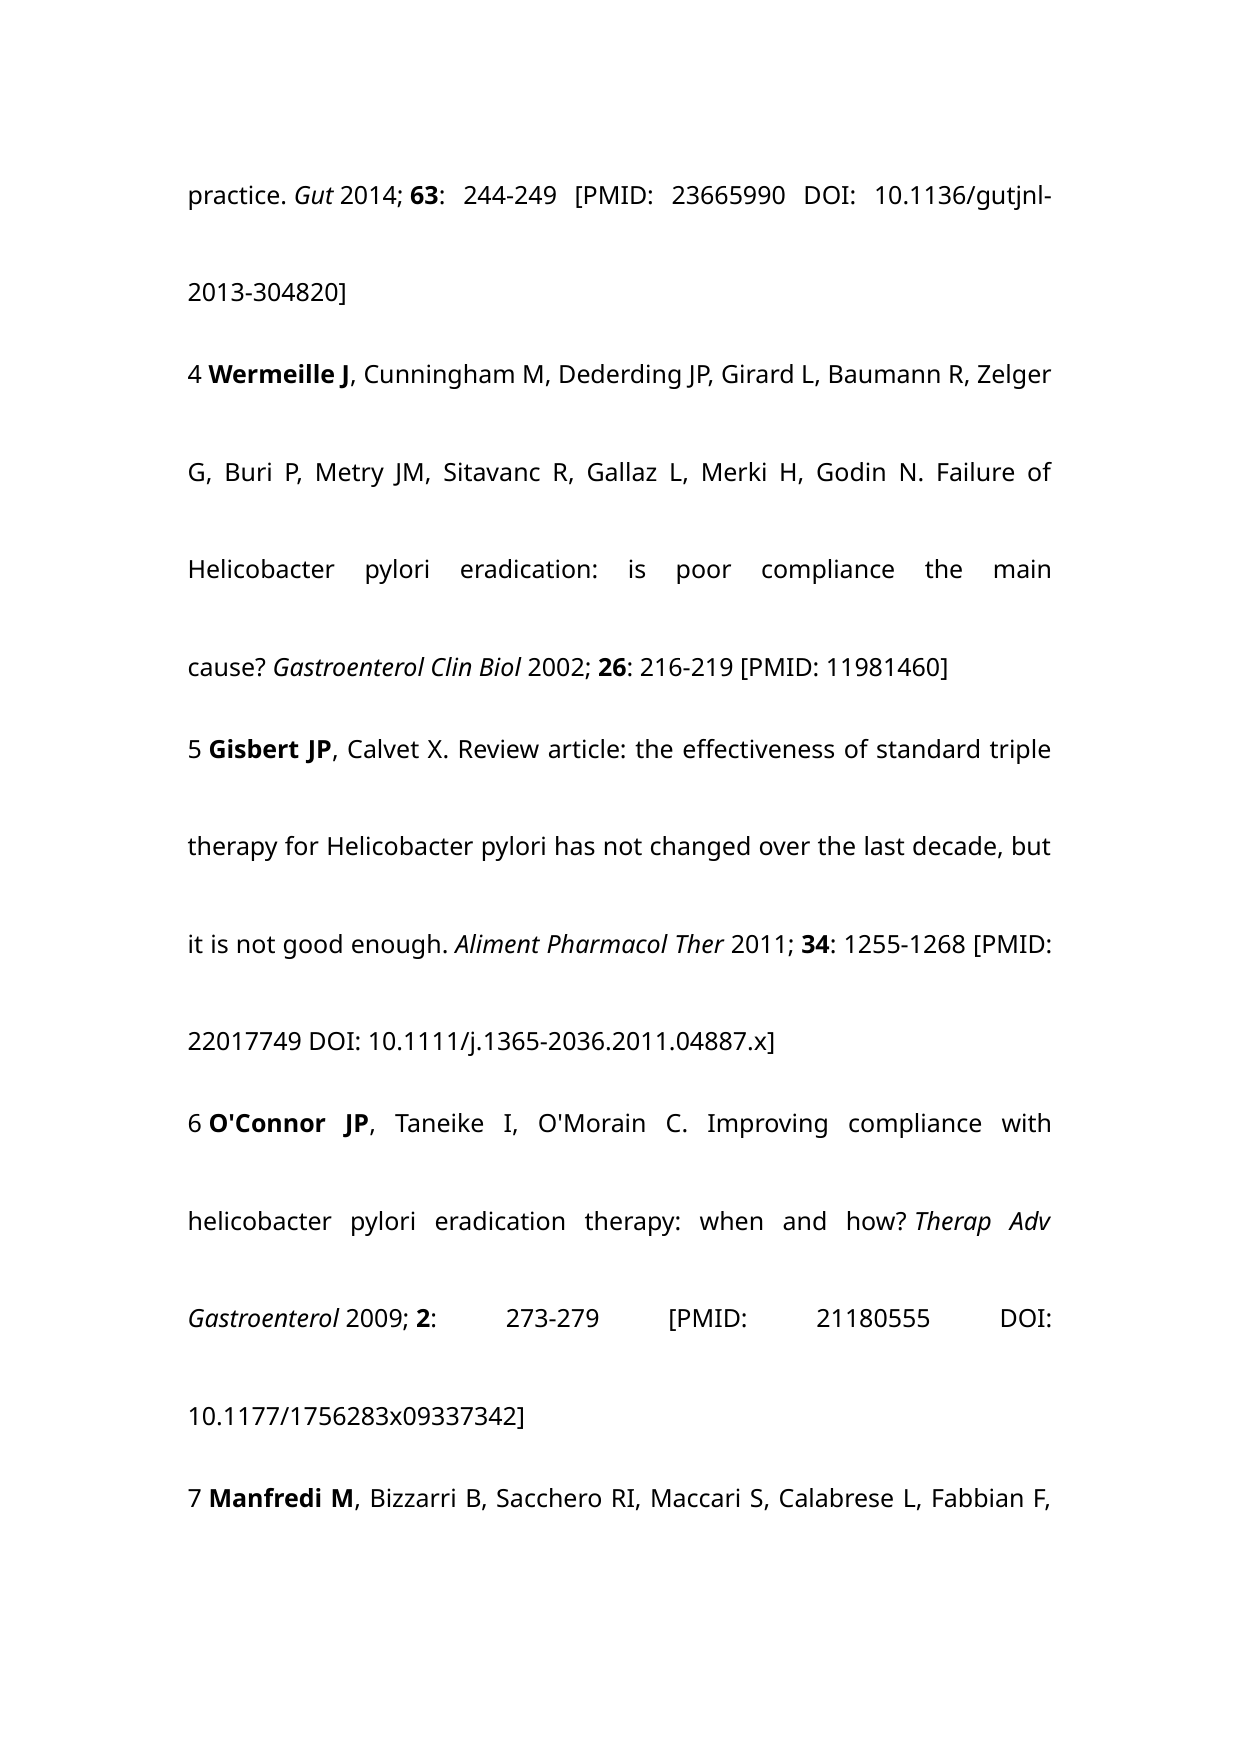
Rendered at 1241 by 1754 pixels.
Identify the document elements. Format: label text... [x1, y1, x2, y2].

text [187, 1465, 1053, 1530]
text 4 Wermeille J, Cunningham M, Dederding JP, Girard L, Baumann R, Zelger G, Buri P, Metry JM, Sitavanc R, Gallaz L, Merki H, Godin N. Failure of Helicobacter pylori eradication: is poor compliance the main cause? Gastroenterol Clin Biol 2002; 26: 216-219 [PMID: 11981460] [187, 341, 1053, 699]
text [187, 162, 1053, 324]
text 5 Gisbert JP, Calvet X. Review article: the effectiveness of standard triple therapy for Helicobacter pylori has not changed over the last decade, but it is not good enough. Aliment Pharmacol Ther 2011; 34: 1255-1268 [PMID: 22017749 DOI: 10.1111/j.1365-2036.2011.04887.x] [187, 716, 1053, 1073]
text 6 O'Connor JP, Taneike I, O'Morain C. Improving compliance with helicobacter pylori eradication therapy: when and how? Therap Adv Gastroenterol 2009; 2: 273-279 [PMID: 21180555 DOI: 10.1177/1756283x09337342] [187, 1090, 1053, 1448]
